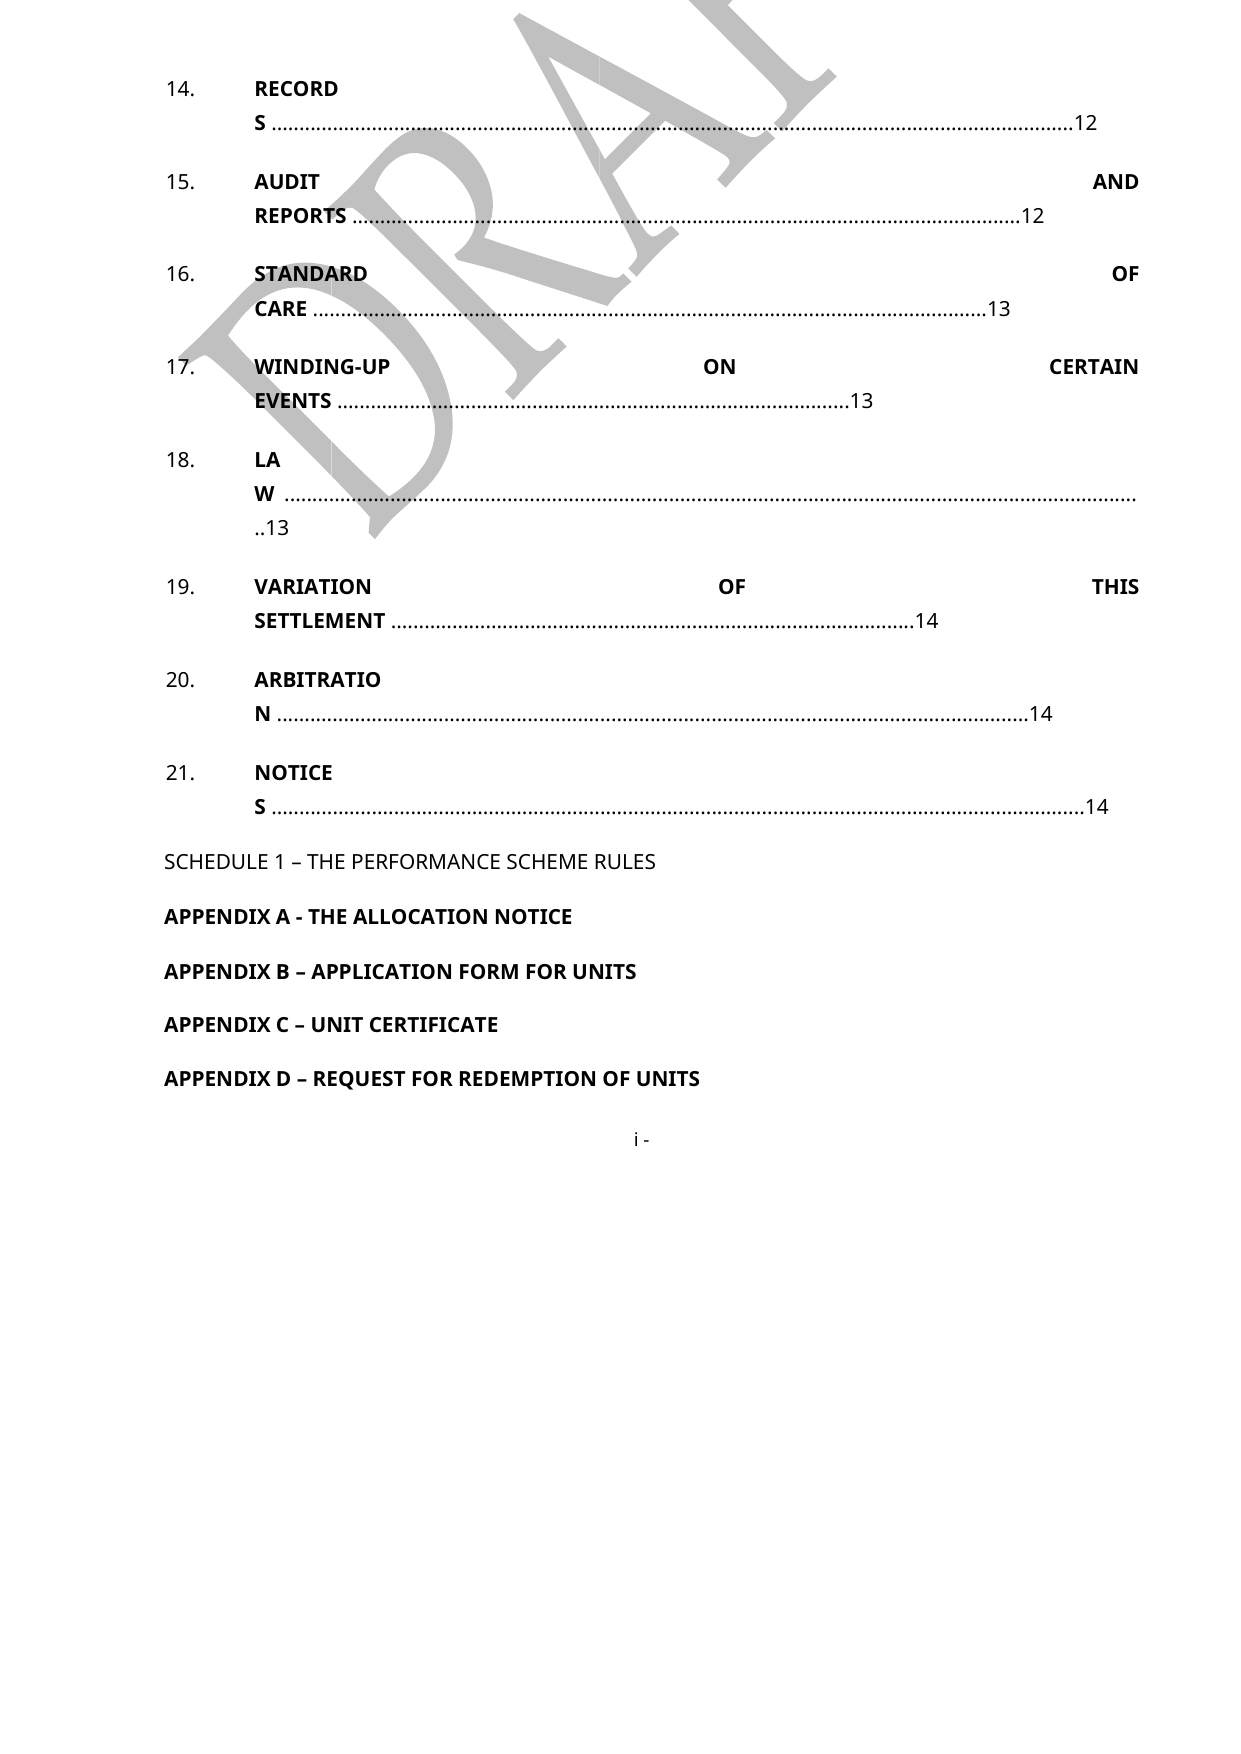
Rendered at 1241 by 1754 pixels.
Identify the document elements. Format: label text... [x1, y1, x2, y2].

text APPENDIX A - THE ALLOCATION NOTICE [164, 902, 1139, 930]
list NOTICES ..................................................................................................................................................14 [166, 758, 1139, 820]
text APPENDIX C – UNIT CERTIFICATE [164, 1011, 1139, 1039]
subtitle APPENDIX D – REQUEST FOR REDEMPTION OF UNITS [164, 1064, 1139, 1092]
list LAW ...........................................................................................................................................................13 [166, 445, 1139, 542]
text APPENDIX B – APPLICATION FORM FOR UNITS [164, 957, 1139, 986]
list RECORDS ................................................................................................................................................12 [166, 74, 1139, 136]
list ARBITRATION .......................................................................................................................................14 [166, 665, 1139, 727]
list VARIATION OF THIS SETTLEMENT ..............................................................................................14 [166, 572, 1139, 634]
text SCHEDULE 1 – THE PERFORMANCE SCHEME RULES [164, 847, 1139, 875]
list AUDIT AND REPORTS ........................................................................................................................12 [166, 167, 1139, 229]
text i - [166, 1126, 1139, 1151]
list WINDING-UP ON CERTAIN EVENTS ............................................................................................13 [166, 352, 1139, 415]
list STANDARD OF CARE .........................................................................................................................13 [166, 259, 1139, 322]
